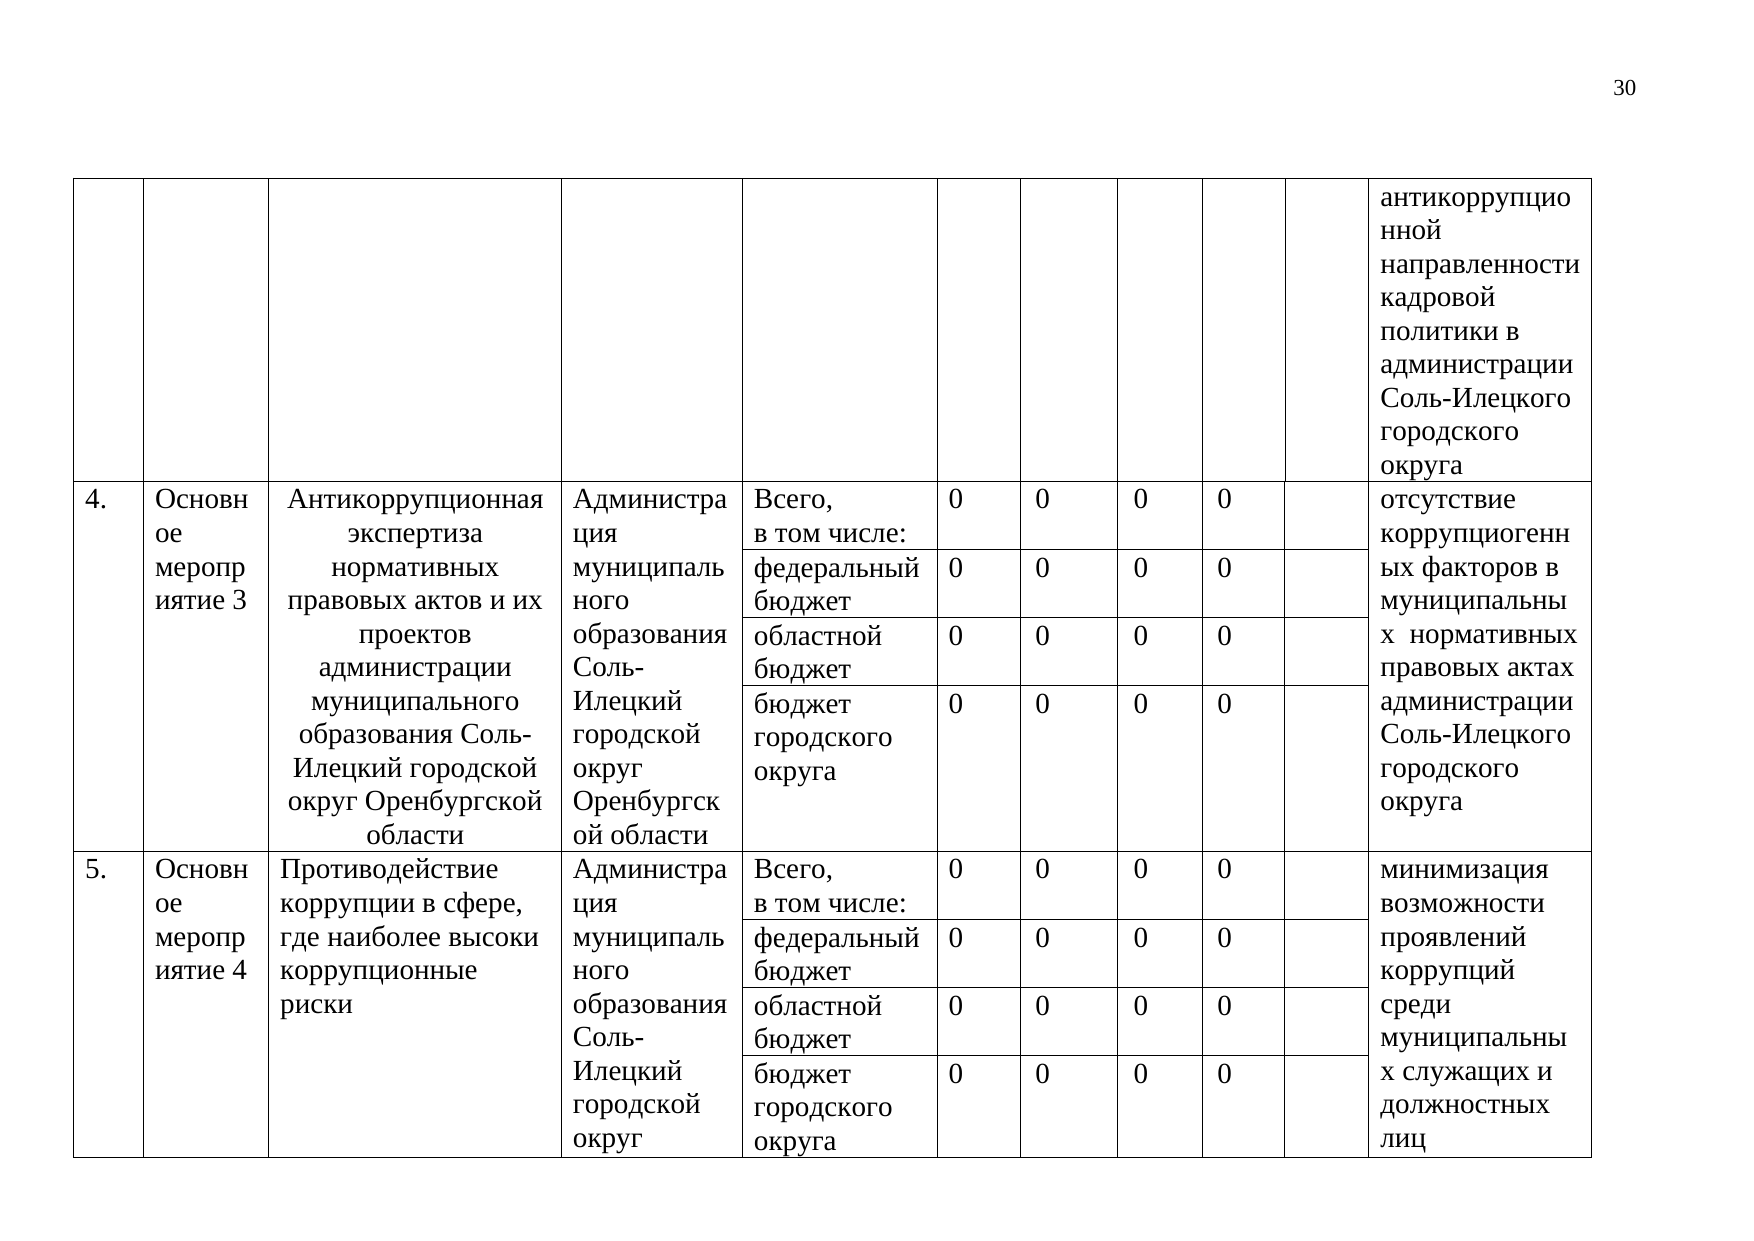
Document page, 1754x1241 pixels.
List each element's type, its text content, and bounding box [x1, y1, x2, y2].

table_cell [74, 852, 143, 1157]
table_cell Администрация муниципального образования Соль-Илецкий городской округ Оренбургской области [562, 482, 742, 851]
table_cell [1285, 550, 1368, 617]
table_cell 0 [1203, 1056, 1284, 1157]
table_cell [74, 482, 143, 851]
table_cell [743, 179, 937, 481]
table_cell Антикоррупционная экспертиза нормативных правовых актов и их проектов администрации муниципального образования Соль-Илецкий городской округ Оренбургской области [269, 482, 561, 851]
table_cell 0 [938, 179, 1020, 481]
table_cell Противодействие коррупции в сфере, где наиболее высоки коррупционные риски [269, 852, 561, 1157]
table_cell 0 [1203, 618, 1284, 685]
table_cell федеральный бюджет [743, 920, 937, 987]
table_cell [1285, 1056, 1368, 1157]
table_cell [1285, 686, 1368, 851]
table_cell 0 [938, 920, 1020, 987]
table_cell 0 [1021, 1056, 1117, 1157]
table_cell 0 [1203, 550, 1284, 617]
table_cell [1285, 988, 1368, 1055]
table_cell 0 [1021, 920, 1117, 987]
table_cell 0 [1021, 482, 1117, 549]
table_cell 0 [1118, 1056, 1202, 1157]
table_cell 0 [1118, 482, 1202, 549]
table_cell областной бюджет [743, 618, 937, 685]
table_cell [1285, 618, 1368, 685]
table_cell Основное мероприятие 3 [144, 482, 268, 851]
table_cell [743, 1056, 937, 1157]
table_cell 0 [938, 988, 1020, 1055]
table_cell федеральный бюджет [743, 550, 937, 617]
table_cell 0 [1021, 988, 1117, 1055]
table_cell 0 [1021, 686, 1117, 851]
table_cell [1286, 179, 1368, 481]
table_cell 0 [1021, 179, 1117, 481]
table_cell Администрация муниципального образования Соль-Илецкий городской округ Оренбургской области [562, 852, 742, 1157]
table_cell отсутствие коррупциогенных факторов в муниципальных нормативных правовых актах администрации Соль-Илецкого городского округа [1369, 482, 1591, 851]
table_cell 0 [938, 618, 1020, 685]
table_cell 0 [1021, 852, 1117, 919]
table_cell [1285, 920, 1368, 987]
table_cell 0 [1203, 852, 1284, 919]
table_cell Всего, в том числе: [743, 852, 937, 919]
table_cell 0 [1203, 179, 1285, 481]
table_cell [1285, 482, 1368, 549]
table_cell 0 [1021, 550, 1117, 617]
table_cell 0 [1118, 179, 1202, 481]
table_cell 0 [1118, 988, 1202, 1055]
table_cell 0 [1203, 482, 1284, 549]
table_cell 0 [938, 686, 1020, 851]
table_cell 0 [938, 1056, 1020, 1157]
table_cell 0 [1118, 686, 1202, 851]
table_cell 0 [938, 550, 1020, 617]
table_cell областной бюджет [743, 988, 937, 1055]
table_cell 0 [1118, 852, 1202, 919]
table_cell бюджет городского округа [743, 686, 937, 851]
table_cell 0 [1118, 920, 1202, 987]
table_cell Основное мероприятие 4 [144, 852, 268, 1157]
table_cell 0 [1021, 618, 1117, 685]
table_cell 0 [1203, 920, 1284, 987]
table_cell 0 [1118, 550, 1202, 617]
table_cell 0 [1118, 618, 1202, 685]
table_cell 0 [938, 852, 1020, 919]
table_cell минимизация возможности проявлений коррупций среди муниципальных служащих и должностных лиц администрации городского округа при работе с физическими и юридическими лицами [1369, 852, 1591, 1157]
table_cell Всего, в том числе: [743, 482, 937, 549]
table_cell 0 [938, 482, 1020, 549]
table_cell 0 [1203, 686, 1284, 851]
table_cell [1285, 852, 1368, 919]
table_cell 0 [1203, 988, 1284, 1055]
